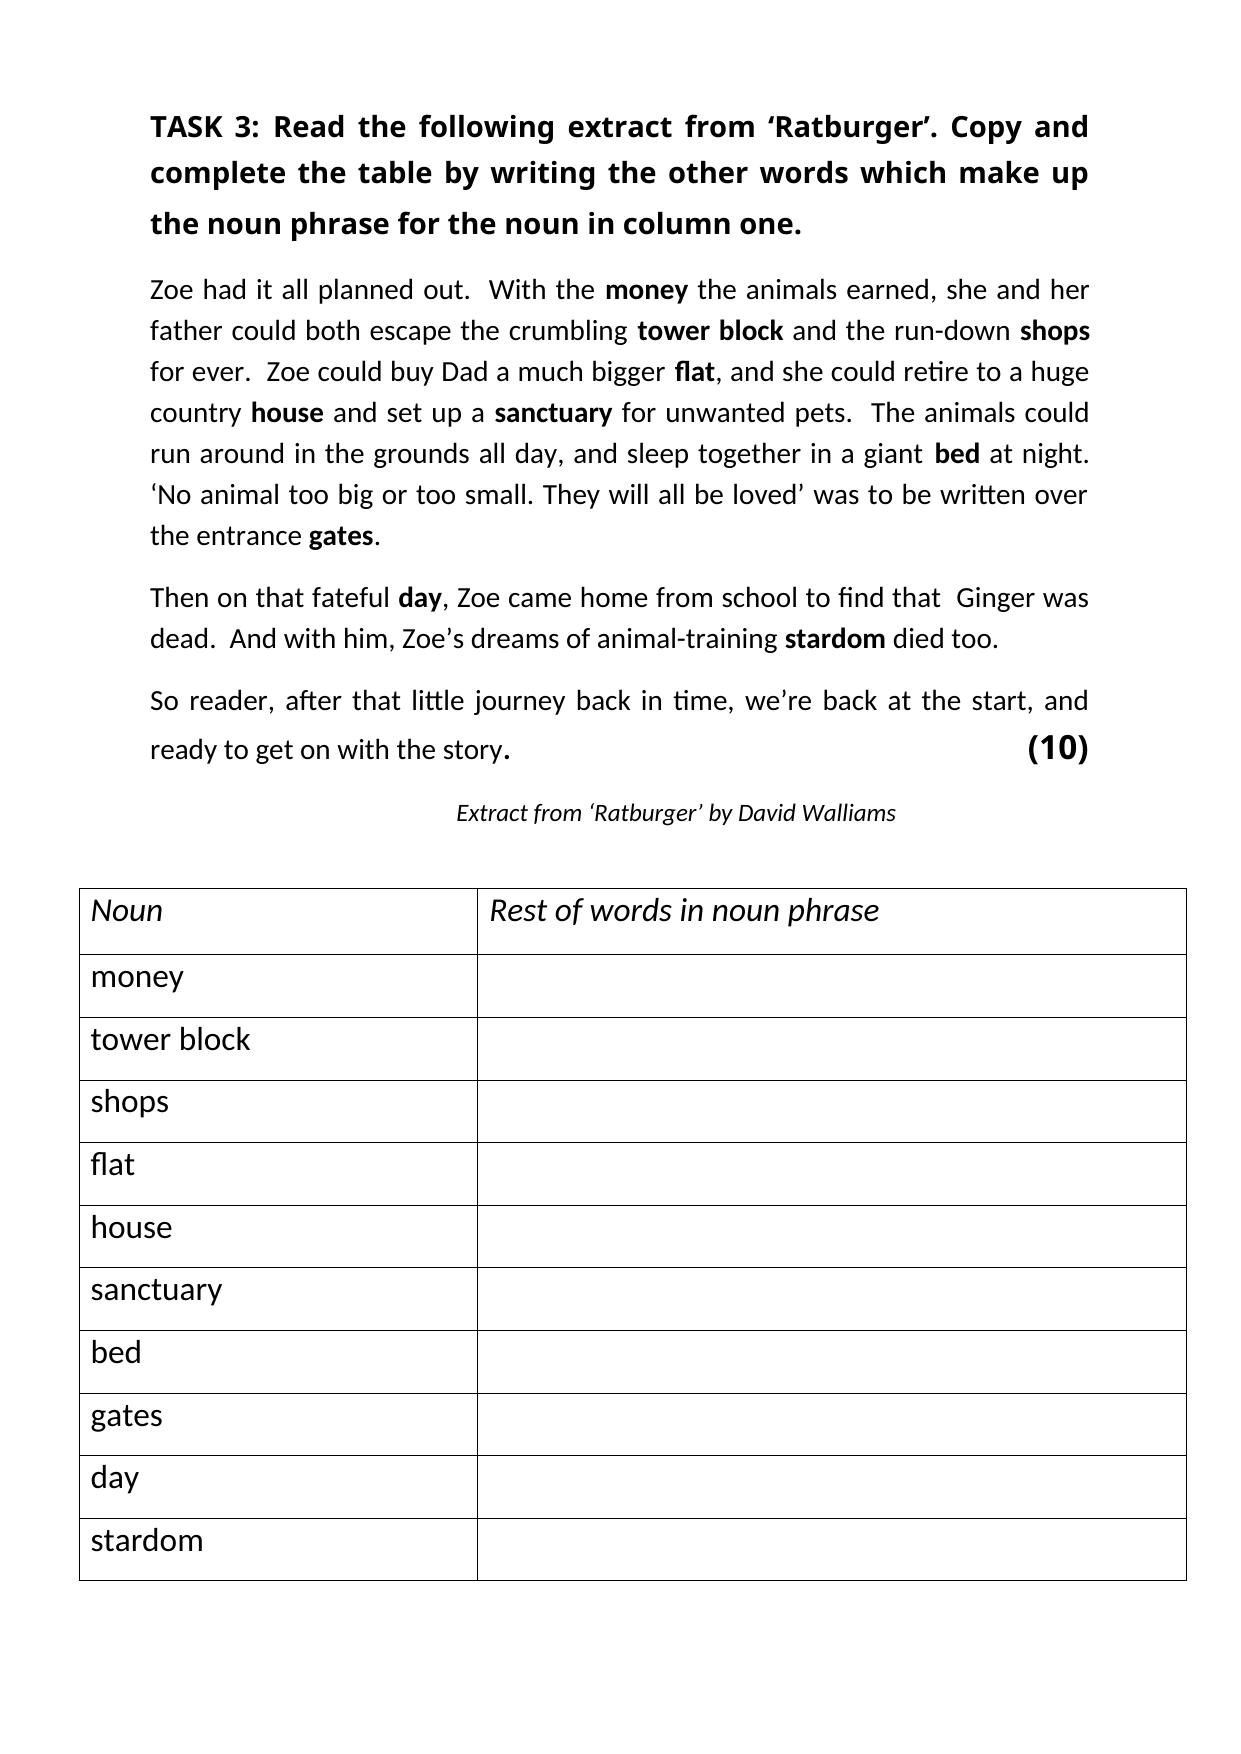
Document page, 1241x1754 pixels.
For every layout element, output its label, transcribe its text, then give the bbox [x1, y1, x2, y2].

text Zoe had it all planned out. With the money the animals earned, she and her father could both escape the crumbling tower block and the run-down shops for ever. Zoe could buy Dad a much bigger flat, and she could retire to a huge country house and set up a sanctuary for unwanted pets. The animals could run around in the grounds all day, and sleep together in a giant bed at night. ‘No animal too big or too small. They will all be loved’ was to be written over the entrance gates. [150, 271, 1090, 553]
table_cell [478, 1268, 1186, 1330]
table_cell [478, 1519, 1186, 1580]
table_cell [478, 1206, 1186, 1267]
text Then on that fateful day, Zoe came home from school to find that Ginger was dead. And with him, Zoe’s dreams of animal-training stardom died too. [150, 579, 1090, 655]
table_cell [478, 1018, 1186, 1079]
table_header Noun [80, 889, 477, 954]
table_cell flat [80, 1143, 477, 1205]
table_cell stardom [80, 1519, 477, 1580]
table_cell [478, 1081, 1186, 1142]
table_cell [478, 1143, 1186, 1205]
text TASK 3: Read the following extract from ‘Ratburger’. Copy and complete the table by writing the other words which make up the noun phrase for the noun in column one. [150, 106, 1090, 244]
text So reader, after that little journey back in time, we’re back at the start, and ready to get on with the story. (10) [150, 682, 1090, 769]
table_cell money [80, 955, 477, 1017]
table_cell shops [80, 1081, 477, 1142]
table_cell [478, 1456, 1186, 1518]
table_cell house [80, 1206, 477, 1267]
table_cell gates [80, 1394, 477, 1455]
table_cell [478, 1394, 1186, 1455]
list Extract from ‘Ratburger’ by David Walliams [262, 797, 1090, 827]
table_cell sanctuary [80, 1268, 477, 1330]
table_cell [478, 1331, 1186, 1392]
table_cell [478, 955, 1186, 1017]
table_cell bed [80, 1331, 477, 1392]
table_cell tower block [80, 1018, 477, 1079]
table_header Rest of words in noun phrase [478, 889, 1186, 954]
table_cell day [80, 1456, 477, 1518]
